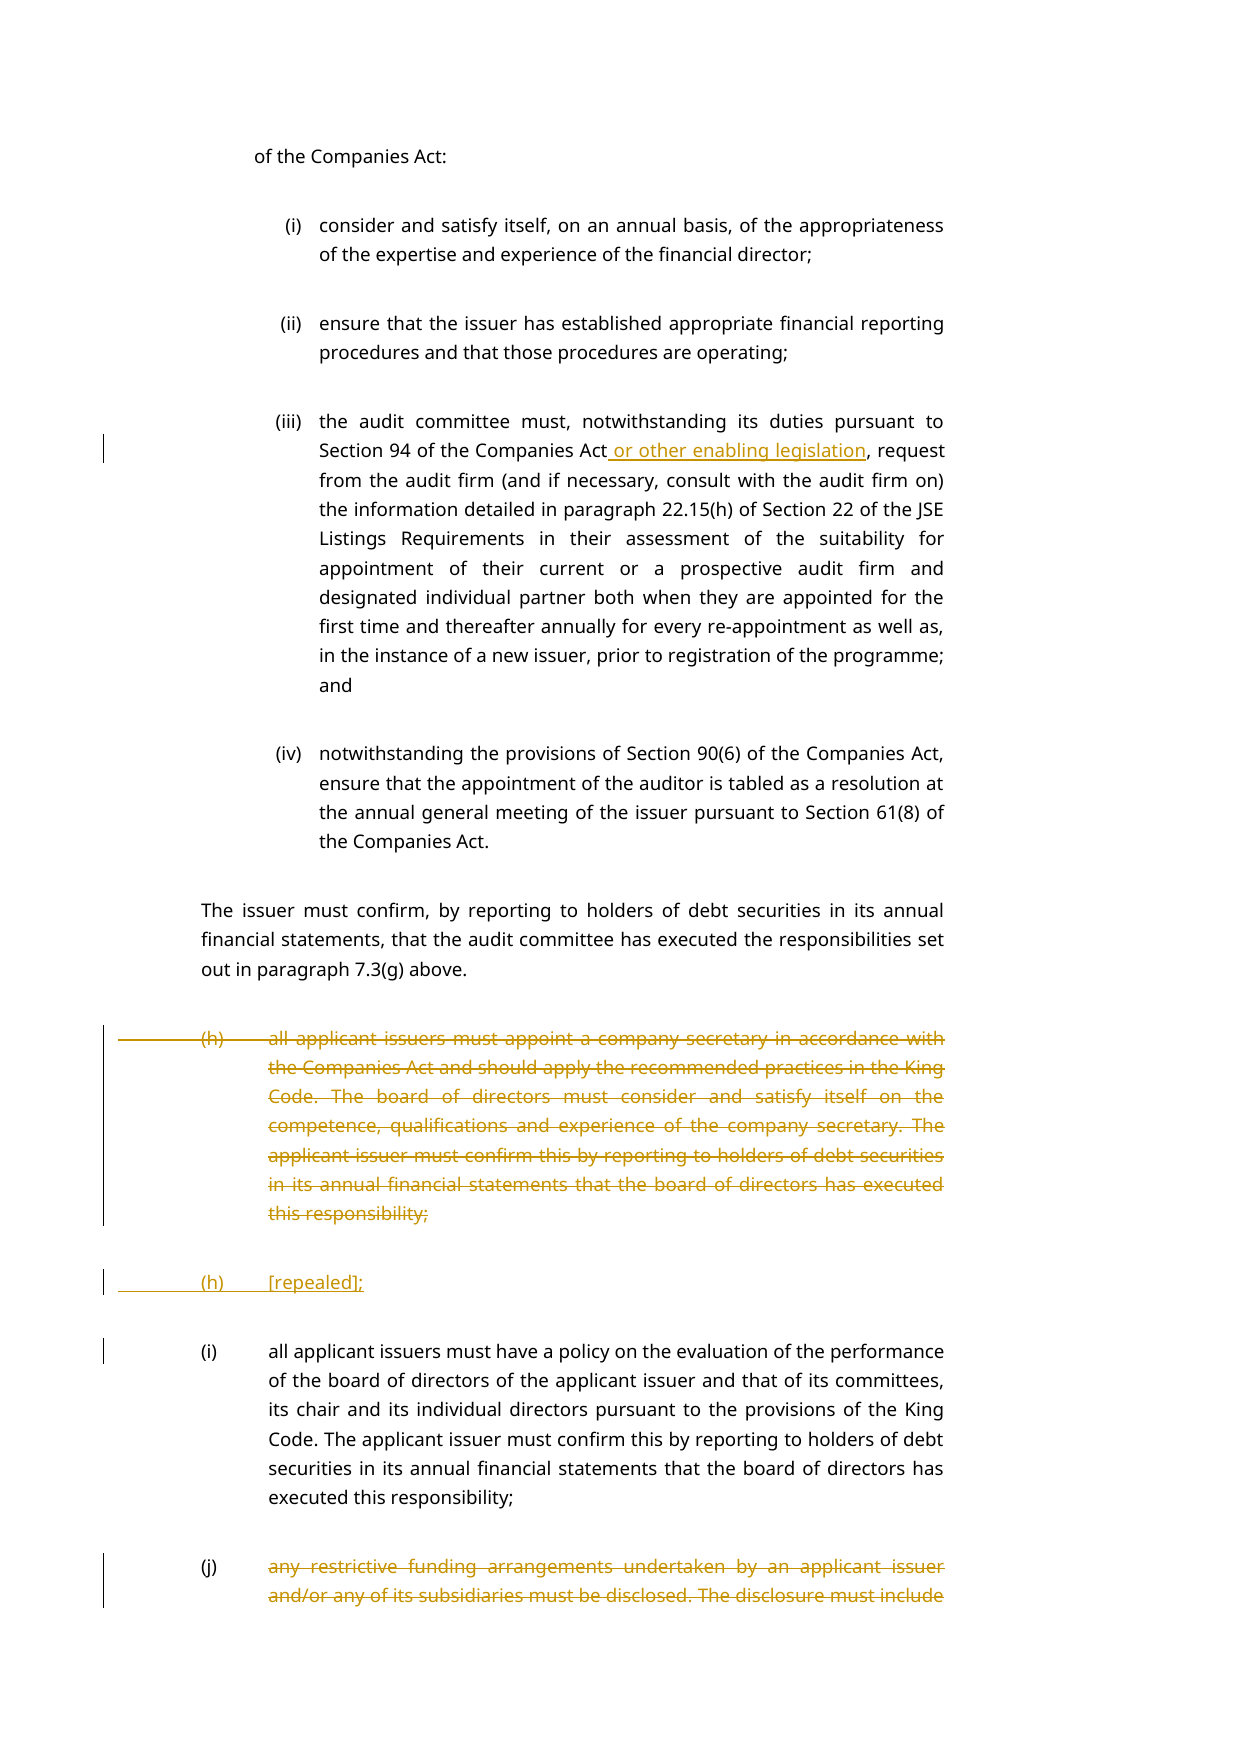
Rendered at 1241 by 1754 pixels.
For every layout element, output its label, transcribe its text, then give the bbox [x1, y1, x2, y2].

text (iii) the audit committee must, notwithstanding its duties pursuant to Section 94 of the Companies Act, request from the audit firm (and if necessary, consult with the audit firm on) the information detailed in paragraph 22.15(h) of Section 22 of the JSE Listings Requirements in their assessment of the suitability for appointment of their current or a prospective audit firm and designated individual partner both when they are appointed for the first time and thereafter annually for every re-appointment as well as, in the instance of a new issuer, prior to registration of the programme; and [118, 408, 945, 697]
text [118, 143, 945, 169]
text (j) [118, 1553, 945, 1608]
text (iv) notwithstanding the provisions of Section 90(6) of the Companies Act, ensure that the appointment of the auditor is tabled as a resolution at the annual general meeting of the issuer pursuant to Section 61(8) of the Companies Act. [118, 741, 945, 854]
text (ii) ensure that the issuer has established appropriate financial reporting procedures and that those procedures are operating; [118, 310, 945, 365]
text The issuer must confirm, by reporting to holders of debt securities in its annual financial statements, that the audit committee has executed the responsibilities set out in paragraph 7.3(g) above. [118, 897, 945, 981]
text (i) consider and satisfy itself, on an annual basis, of the appropriateness of the expertise and experience of the financial director; [118, 212, 945, 267]
text (i) all applicant issuers must have a policy on the evaluation of the performance of the board of directors of the applicant issuer and that of its committees, its chair and its individual directors pursuant to the provisions of the King Code. The applicant issuer must confirm this by reporting to holders of debt securities in its annual financial statements that the board of directors has executed this responsibility; [118, 1338, 945, 1510]
